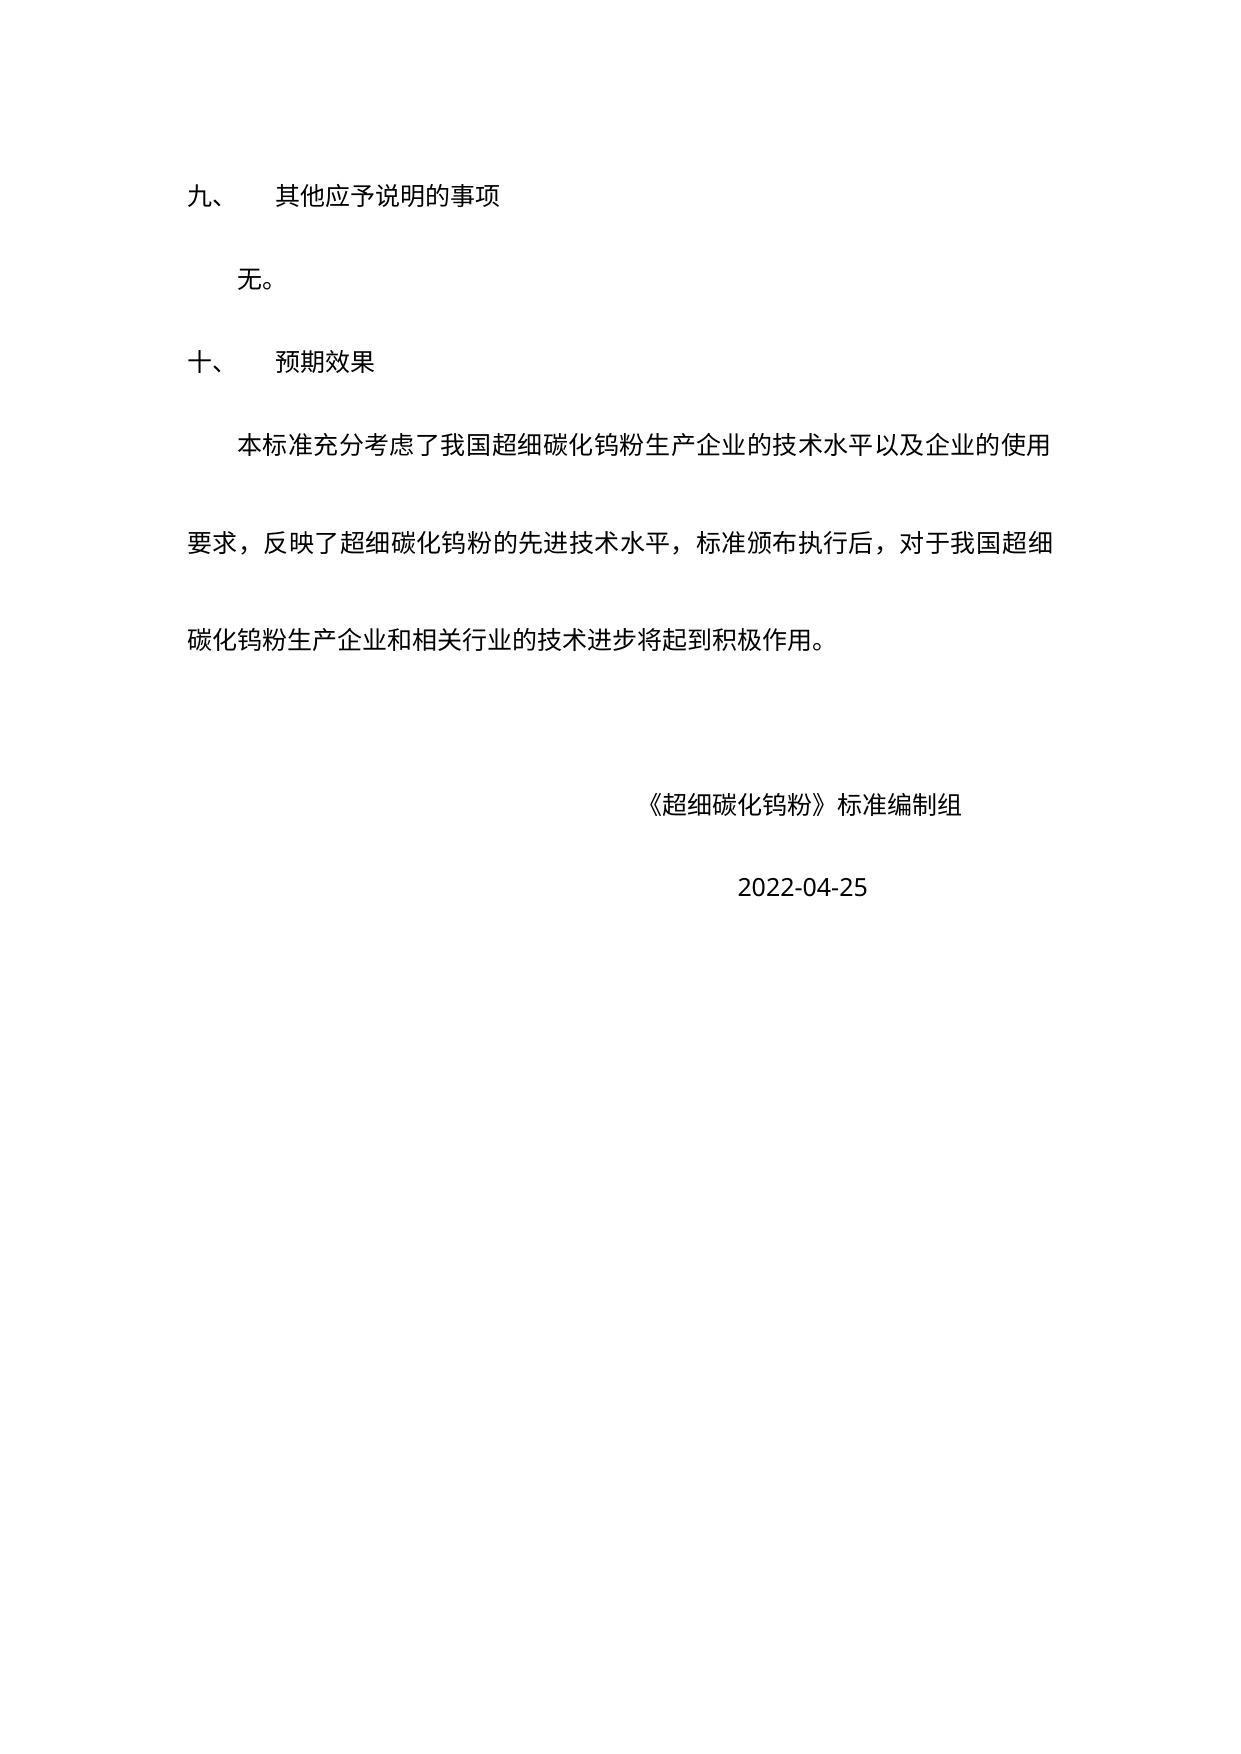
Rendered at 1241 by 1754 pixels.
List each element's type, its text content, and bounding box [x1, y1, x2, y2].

text 本标准充分考虑了我国超细碳化钨粉生产企业的技术水平以及企业的使用要求，反映了超细碳化钨粉的先进技术水平，标准颁布执行后，对于我国超细碳化钨粉生产企业和相关行业的技术进步将起到积极作用。 [187, 411, 1053, 671]
list 其他应予说明的事项 [187, 162, 1053, 227]
text 2022-04-25 [187, 854, 1053, 919]
text 《超细碳化钨粉》标准编制组 [187, 771, 1003, 836]
list 预期效果 [187, 328, 1053, 393]
text 无。 [187, 245, 1053, 310]
